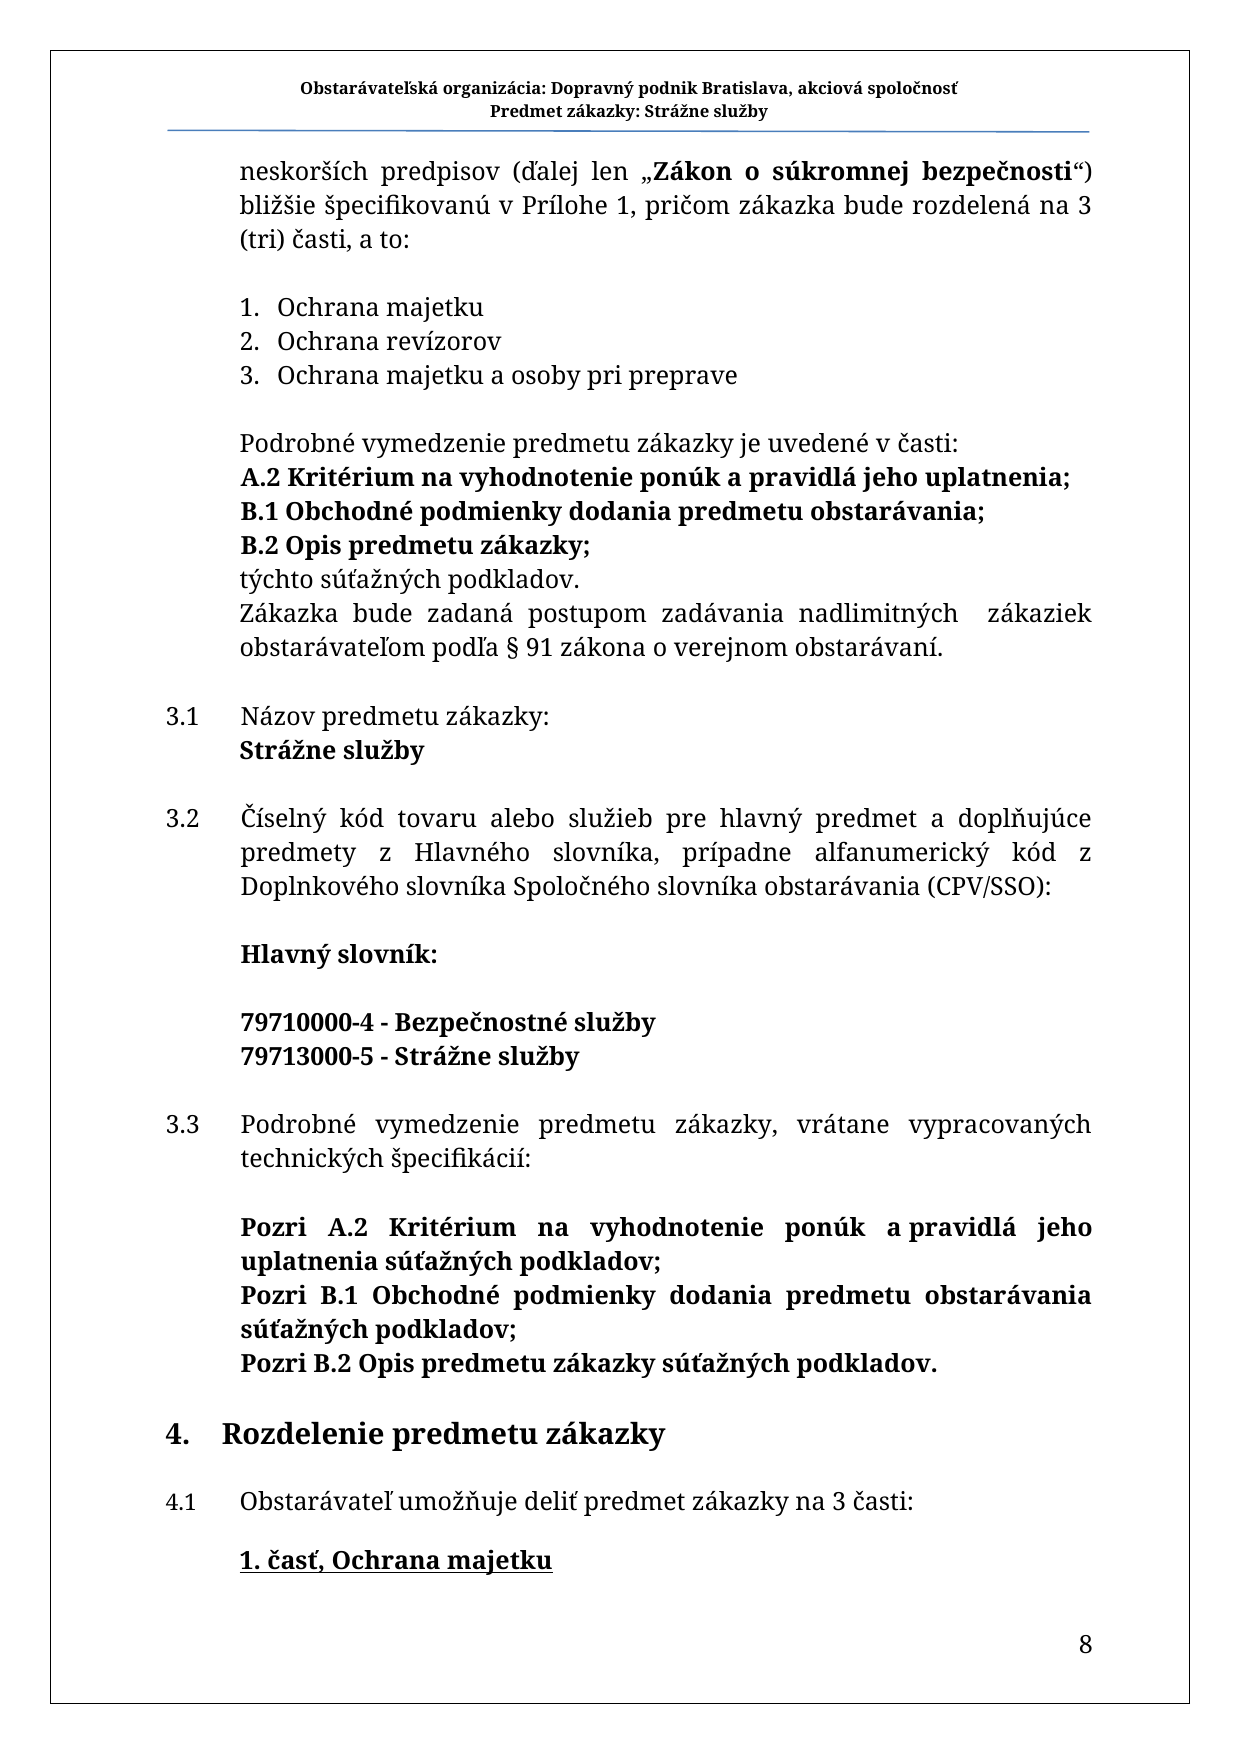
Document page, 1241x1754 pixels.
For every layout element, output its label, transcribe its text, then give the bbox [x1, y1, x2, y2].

list Číselný kód tovaru alebo služieb pre hlavný predmet a doplňujúce predmety z Hlavného slovníka, prípadne alfanumerický kód z Doplnkového slovníka Spoločného slovníka obstarávania (CPV/SSO): [165, 800, 1093, 903]
list Ochrana majetku a osoby pri preprave [239, 358, 1093, 392]
text A.2 Kritérium na vyhodnotenie ponúk a pravidlá jeho uplatnenia; [240, 460, 1093, 494]
text 79713000-5 - Strážne služby [240, 1039, 1093, 1073]
text Pozri B.2 Opis predmetu zákazky súťažných podkladov. [240, 1345, 1093, 1379]
text B.1 Obchodné podmienky dodania predmetu obstarávania; [240, 494, 1093, 528]
text týchto súťažných podkladov. [165, 562, 1093, 596]
text 4.1 Obstarávateľ umožňuje deliť predmet zákazky na 3 časti: [165, 1484, 1093, 1518]
text Pozri A.2 Kritérium na vyhodnotenie ponúk a pravidlá jeho uplatnenia súťažných podkladov; [240, 1209, 1093, 1277]
text 79710000-4 - Bezpečnostné služby [240, 1005, 1093, 1039]
list Názov predmetu zákazky: [165, 698, 1093, 732]
list Podrobné vymedzenie predmetu zákazky, vrátane vypracovaných technických špecifikácií: [165, 1107, 1093, 1175]
text Zákazka bude zadaná postupom zadávania nadlimitných zákaziek obstarávateľom podľa § 91 zákona o verejnom obstarávaní. [239, 596, 1093, 664]
text Strážne služby [239, 732, 1093, 766]
subtitle Rozdelenie predmetu zákazky [165, 1413, 1093, 1453]
text B.2 Opis predmetu zákazky; [240, 528, 1093, 562]
list Ochrana revízorov [239, 323, 1093, 358]
text Podrobné vymedzenie predmetu zákazky je uvedené v časti: [165, 426, 1093, 460]
text Hlavný slovník: [240, 937, 1093, 971]
text 1. časť, Ochrana majetku [165, 1543, 1093, 1577]
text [239, 153, 1093, 255]
text Pozri B.1 Obchodné podmienky dodania predmetu obstarávania súťažných podkladov; [240, 1277, 1093, 1345]
list Ochrana majetku [239, 289, 1093, 323]
